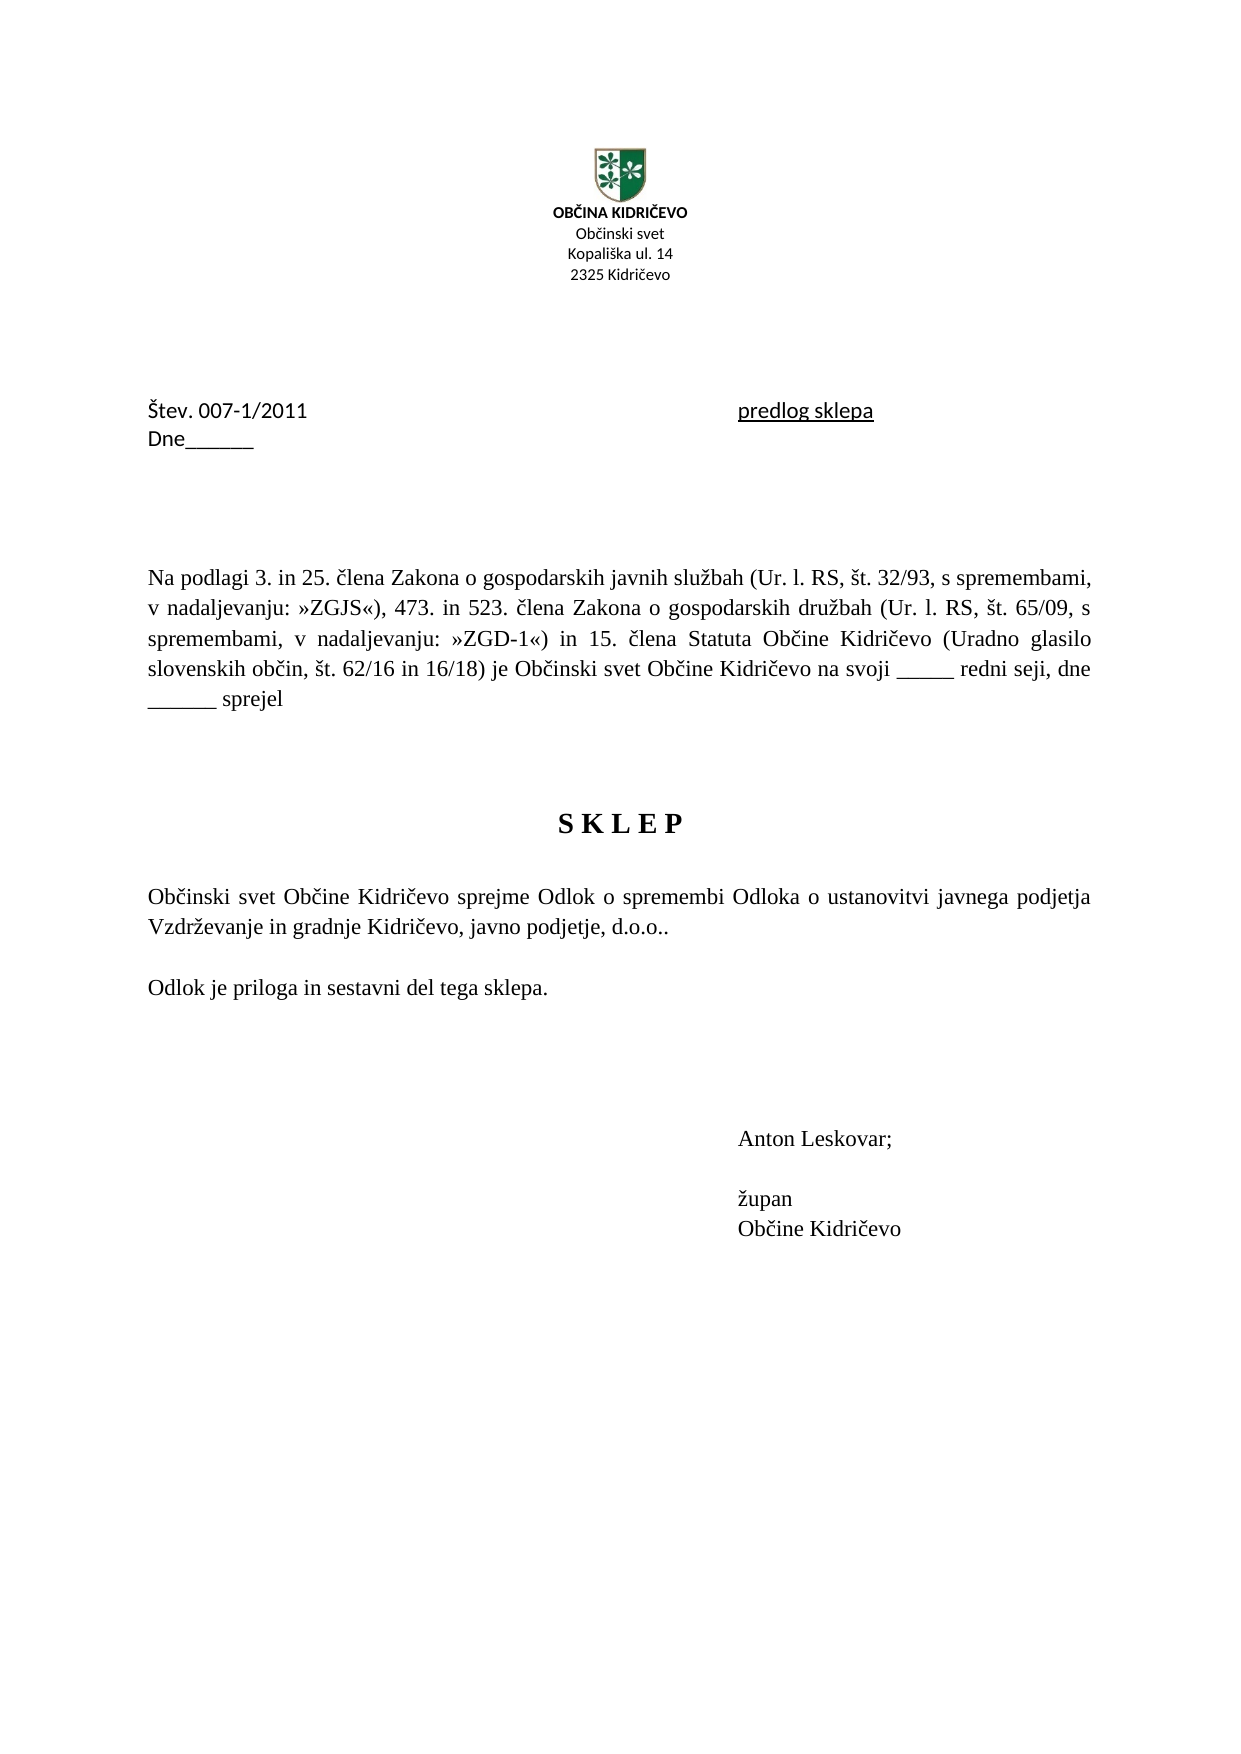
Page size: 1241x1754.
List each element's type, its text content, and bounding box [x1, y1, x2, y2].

text 2325 Kidričevo [148, 264, 1093, 284]
text Občinski svet Občine Kidričevo sprejme Odlok o spremembi Odloka o ustanovitvi javnega podjetja Vzdrževanje in gradnje Kidričevo, javno podjetje, d.o.o.. [148, 883, 1093, 939]
text Na podlagi 3. in 25. člena Zakona o gospodarskih javnih službah (Ur. l. RS, št. 32/93, s spremembami, v nadaljevanju: »ZGJS«), 473. in 523. člena Zakona o gospodarskih družbah (Ur. l. RS, št. 65/09, s spremembami, v nadaljevanju: »ZGD-1«) in 15. člena Statuta Občine Kidričevo (Uradno glasilo slovenskih občin, št. 62/16 in 16/18) je Občinski svet Občine Kidričevo na svoji _____ redni seji, dne ______ sprejel [148, 564, 1093, 711]
text Občine Kidričevo [148, 1215, 1093, 1242]
text Kopališka ul. 14 [148, 243, 1093, 264]
text Anton Leskovar; [148, 1125, 1093, 1151]
text župan [148, 1185, 1093, 1211]
picture [593, 147, 647, 203]
text Štev. 007-1/2011 predlog sklepa [148, 396, 1093, 424]
text Odlok je priloga in sestavni del tega sklepa. [148, 974, 1093, 1000]
text Občinski svet [148, 223, 1093, 243]
text OBČINA KIDRIČEVO [148, 203, 1093, 223]
text S K L E P [148, 806, 1093, 839]
text Dne______ [148, 424, 1093, 452]
